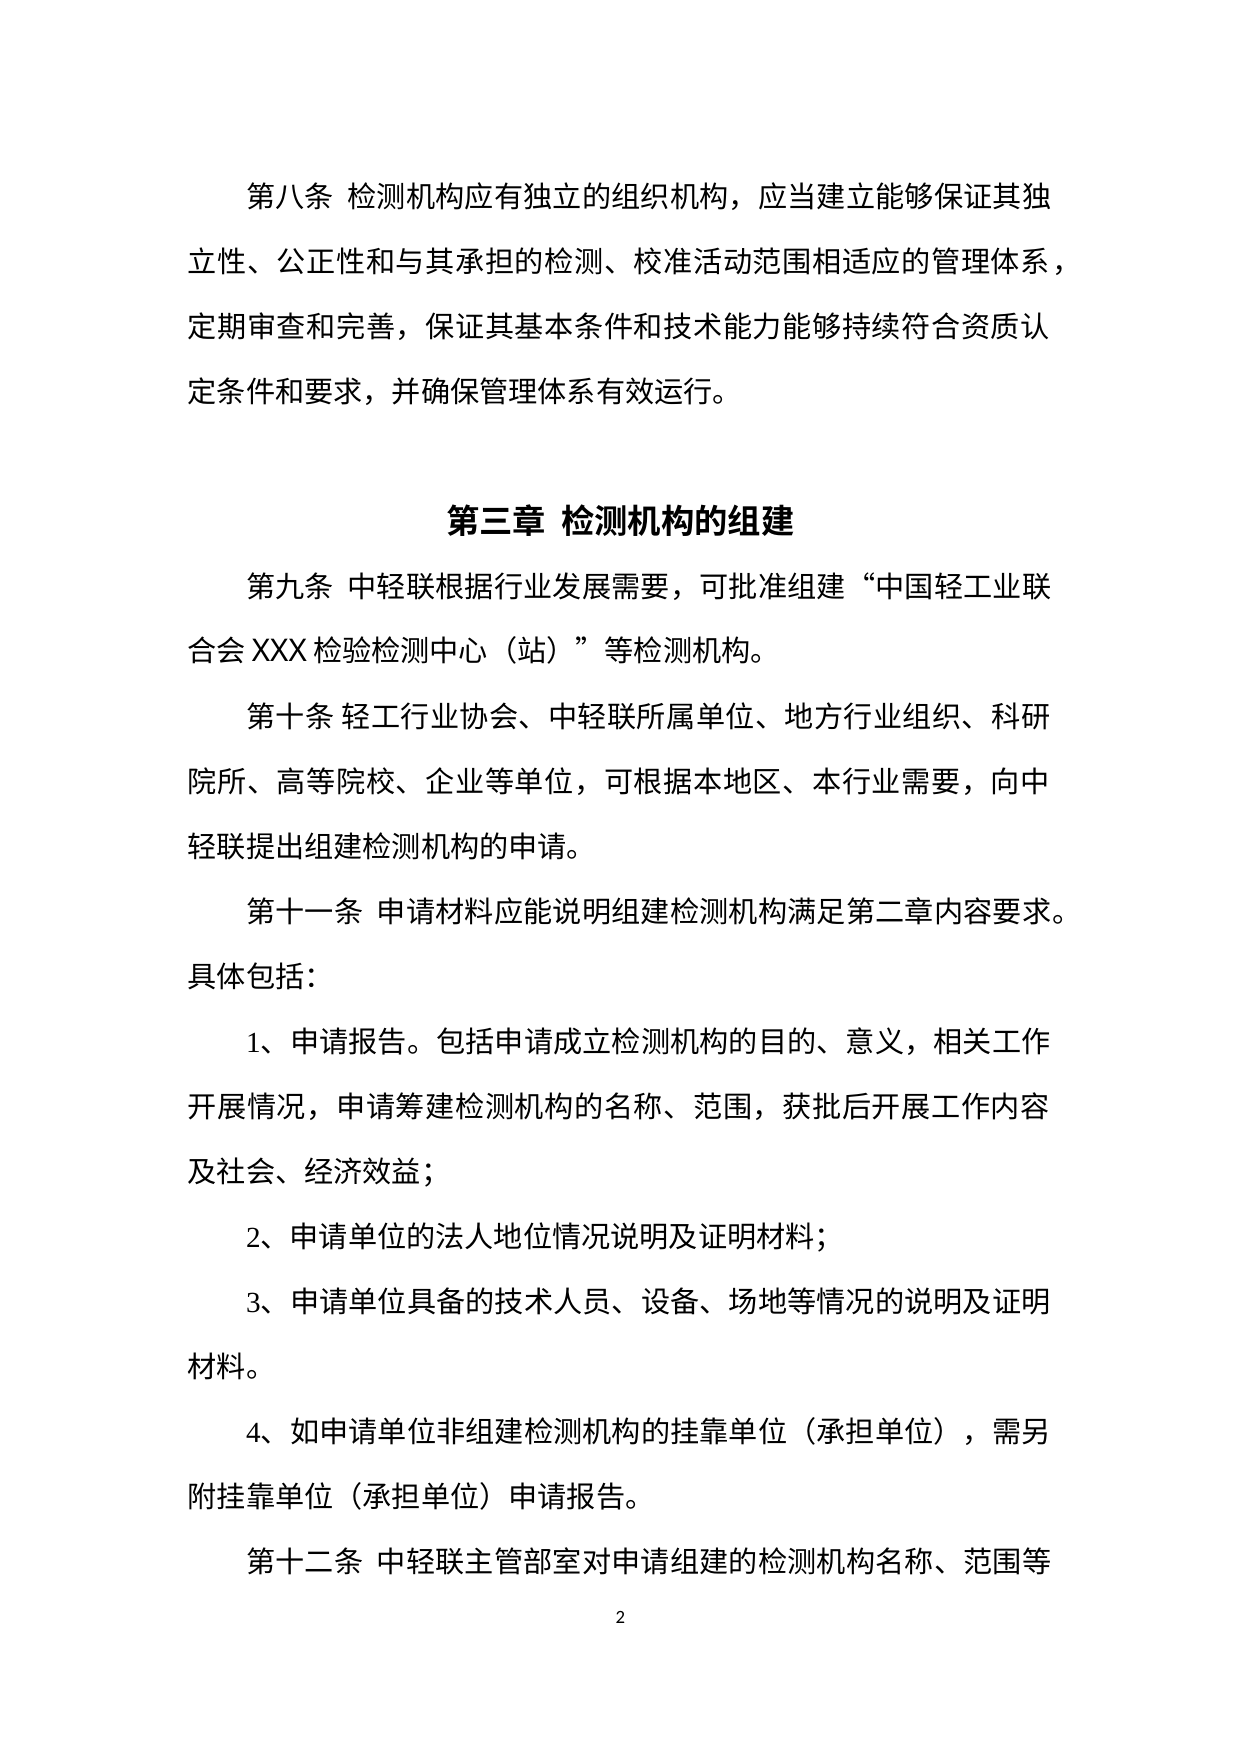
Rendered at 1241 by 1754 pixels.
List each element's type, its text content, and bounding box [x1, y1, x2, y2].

text 第三章 检测机构的组建 [187, 487, 1053, 552]
text 4、如申请单位非组建检测机构的挂靠单位（承担单位），需另附挂靠单位（承担单位）申请报告。 [187, 1397, 1053, 1527]
text 第九条 中轻联根据行业发展需要，可批准组建“中国轻工业联合会XXX检验检测中心（站）”等检测机构。 [187, 552, 1053, 682]
text 1、申请报告。包括申请成立检测机构的目的、意义，相关工作开展情况，申请筹建检测机构的名称、范围，获批后开展工作内容及社会、经济效益； [187, 1007, 1053, 1202]
text 2、申请单位的法人地位情况说明及证明材料； [187, 1202, 1053, 1267]
text 第十一条 申请材料应能说明组建检测机构满足第二章内容要求。具体包括： [187, 877, 1053, 1007]
text 3、申请单位具备的技术人员、设备、场地等情况的说明及证明材料。 [187, 1267, 1053, 1397]
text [187, 1527, 1053, 1592]
text 第八条 检测机构应有独立的组织机构，应当建立能够保证其独立性、公正性和与其承担的检测、校准活动范围相适应的管理体系，定期审查和完善，保证其基本条件和技术能力能够持续符合资质认定条件和要求，并确保管理体系有效运行。 [187, 162, 1053, 422]
text 第十条 轻工行业协会、中轻联所属单位、地方行业组织、科研院所、高等院校、企业等单位，可根据本地区、本行业需要，向中轻联提出组建检测机构的申请。 [187, 682, 1053, 877]
